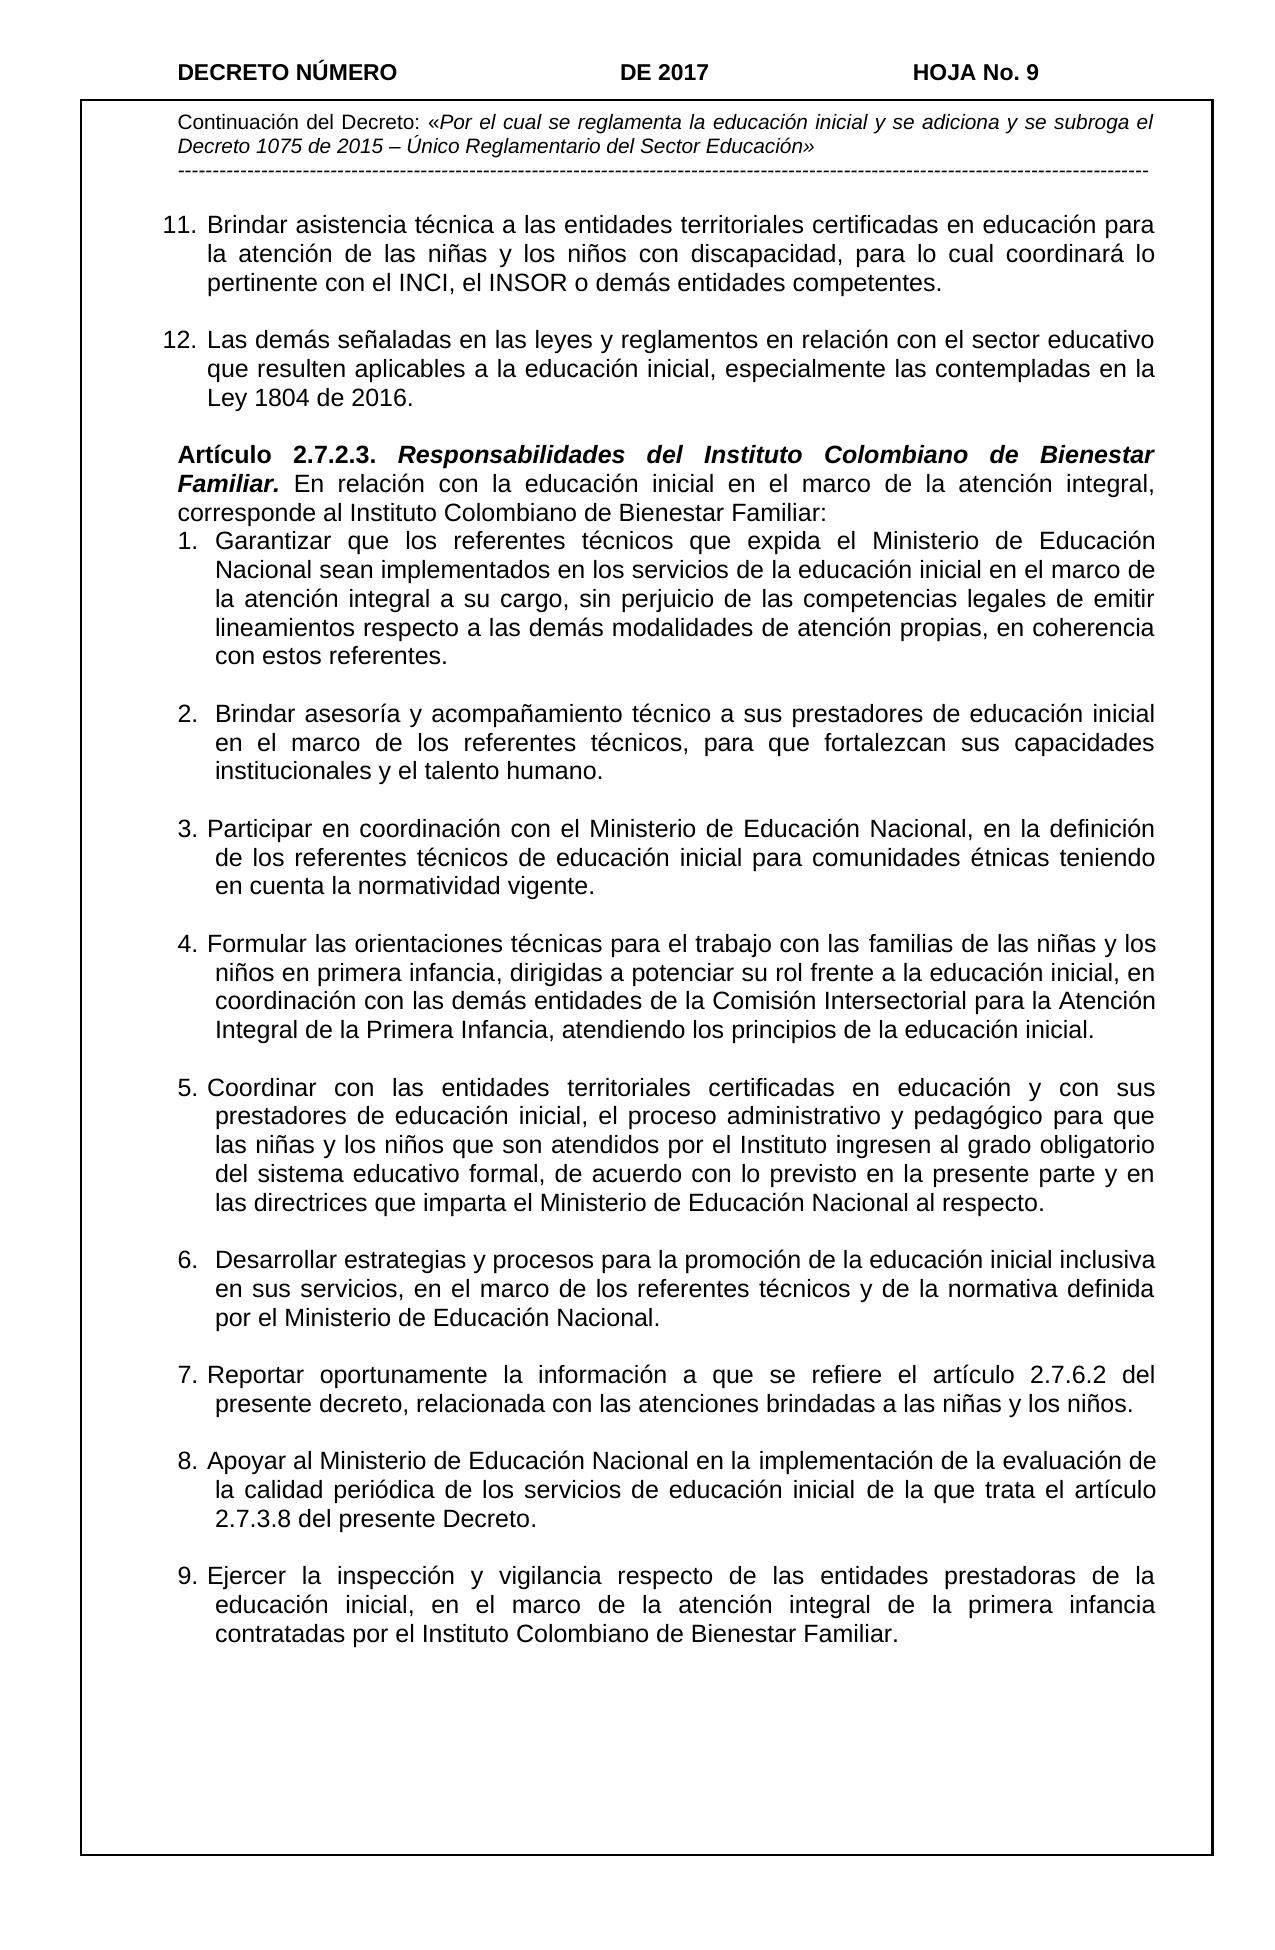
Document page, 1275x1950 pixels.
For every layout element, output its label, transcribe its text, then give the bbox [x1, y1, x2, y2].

list Coordinar con las entidades territoriales certificadas en educación y con sus prestadores de educación inicial, el proceso administrativo y pedagógico para que las niñas y los niños que son atendidos por el Instituto ingresen al grado obligatorio del sistema educativo formal, de acuerdo con lo previsto en la presente parte y en las directrices que imparta el Ministerio de Educación Nacional al respecto. [177, 1073, 1157, 1216]
list Formular las orientaciones técnicas para el trabajo con las familias de las niñas y los niños en primera infancia, dirigidas a potenciar su rol frente a la educación inicial, en coordinación con las demás entidades de la Comisión Intersectorial para la Atención Integral de la Primera Infancia, atendiendo los principios de la educación inicial. [177, 929, 1157, 1044]
list Ejercer la inspección y vigilancia respecto de las entidades prestadoras de la educación inicial, en el marco de la atención integral de la primera infancia contratadas por el Instituto Colombiano de Bienestar Familiar. [177, 1561, 1157, 1648]
list Garantizar que los referentes técnicos que expida el Ministerio de Educación Nacional sean implementados en los servicios de la educación inicial en el marco de la atención integral a su cargo, sin perjuicio de las competencias legales de emitir lineamientos respecto a las demás modalidades de atención propias, en coherencia con estos referentes. [177, 526, 1157, 670]
list Brindar asistencia técnica a las entidades territoriales certificadas en educación para la atención de las niñas y los niños con discapacidad, para lo cual coordinará lo pertinente con el INCI, el INSOR o demás entidades competentes. [162, 210, 1157, 296]
list Participar en coordinación con el Ministerio de Educación Nacional, en la definición de los referentes técnicos de educación inicial para comunidades étnicas teniendo en cuenta la normatividad vigente. [177, 814, 1157, 900]
list Desarrollar estrategias y procesos para la promoción de la educación inicial inclusiva en sus servicios, en el marco de los referentes técnicos y de la normativa definida por el Ministerio de Educación Nacional. [177, 1245, 1157, 1331]
list Brindar asesoría y acompañamiento técnico a sus prestadores de educación inicial en el marco de los referentes técnicos, para que fortalezcan sus capacidades institucionales y el talento humano. [177, 699, 1157, 785]
list Las demás señaladas en las leyes y reglamentos en relación con el sector educativo que resulten aplicables a la educación inicial, especialmente las contempladas en la Ley 1804 de 2016. [162, 325, 1157, 411]
list Reportar oportunamente la información a que se refiere el artículo 2.7.6.2 del presente decreto, relacionada con las atenciones brindadas a las niñas y los niños. [177, 1360, 1157, 1418]
text Artículo 2.7.2.3. Responsabilidades del Instituto Colombiano de Bienestar Familiar. En relación con la educación inicial en el marco de la atención integral, corresponde al Instituto Colombiano de Bienestar Familiar: [177, 440, 1157, 526]
list Apoyar al Ministerio de Educación Nacional en la implementación de la evaluación de la calidad periódica de los servicios de educación inicial de la que trata el artículo 2.7.3.8 del presente Decreto. [177, 1446, 1157, 1533]
